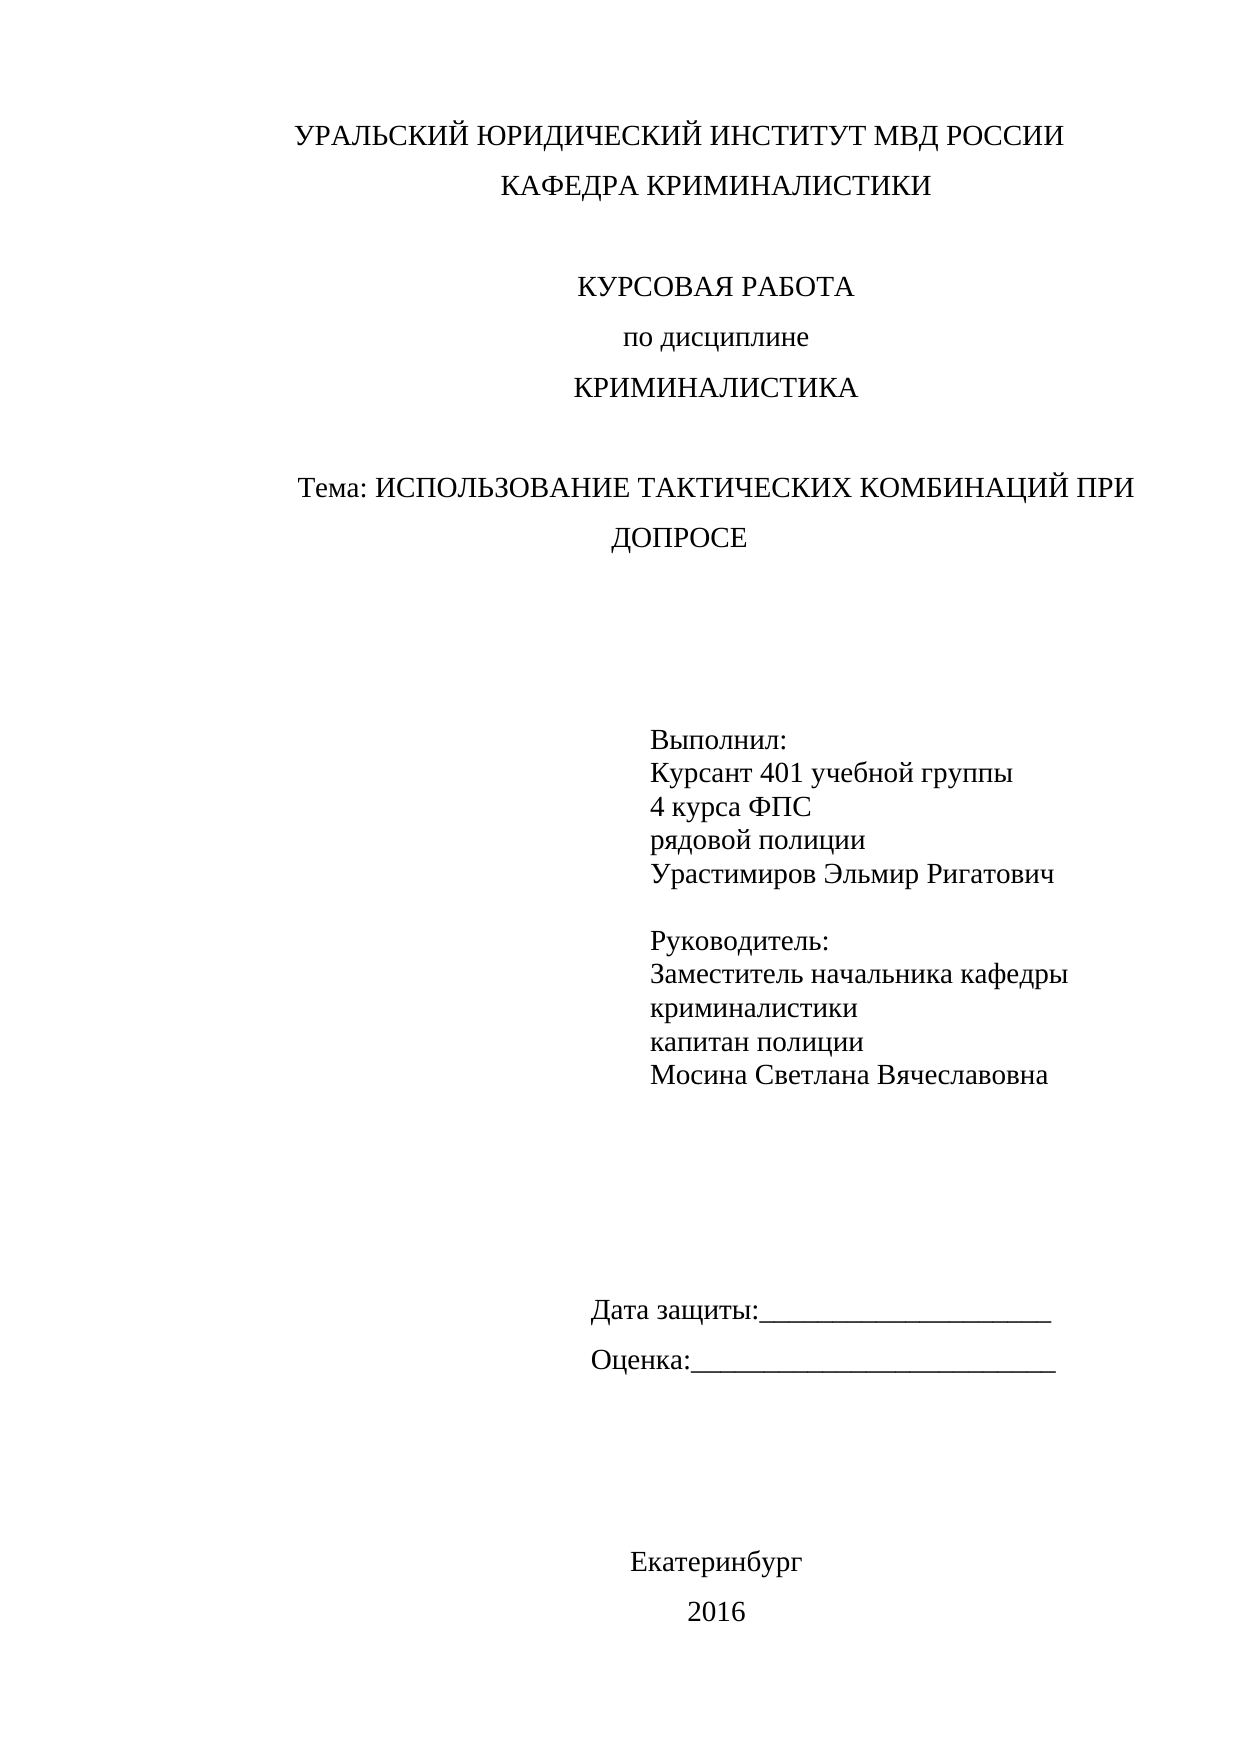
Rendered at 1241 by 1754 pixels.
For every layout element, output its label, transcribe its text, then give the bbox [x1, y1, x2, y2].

text 2016 [177, 1594, 1181, 1627]
text рядовой полиции [650, 822, 1181, 856]
text Курсант 401 учебной группы [650, 755, 1181, 789]
text Мосина Светлана Вячеславовна [650, 1057, 1181, 1091]
text Урастимиров Эльмир Ригатович [650, 856, 1181, 889]
text Выполнил: [650, 722, 1181, 755]
text Руководитель: [650, 923, 1181, 957]
text Заместитель начальника кафедры [650, 957, 1181, 990]
text по дисциплине [177, 319, 1181, 353]
text КАФЕДРА КРИМИНАЛИСТИКИ [177, 168, 1181, 202]
text КРИМИНАЛИСТИКА [177, 370, 1181, 403]
text УРАЛЬСКИЙ ЮРИДИЧЕСКИЙ ИНСТИТУТ МВД РОССИИ [177, 118, 1181, 152]
text Тема: ИСПОЛЬЗОВАНИЕ ТАКТИЧЕСКИХ КОМБИНАЦИЙ ПРИ ДОПРОСЕ [177, 470, 1181, 554]
text капитан полиции [650, 1024, 1181, 1057]
text криминалистики [650, 990, 1181, 1024]
text Дата защиты:____________________ [591, 1292, 1181, 1326]
text КУРСОВАЯ РАБОТА [177, 269, 1181, 303]
text Оценка:_________________________ [591, 1342, 1181, 1376]
text 4 курса ФПС [650, 789, 1181, 822]
text Екатеринбург [177, 1544, 1181, 1577]
